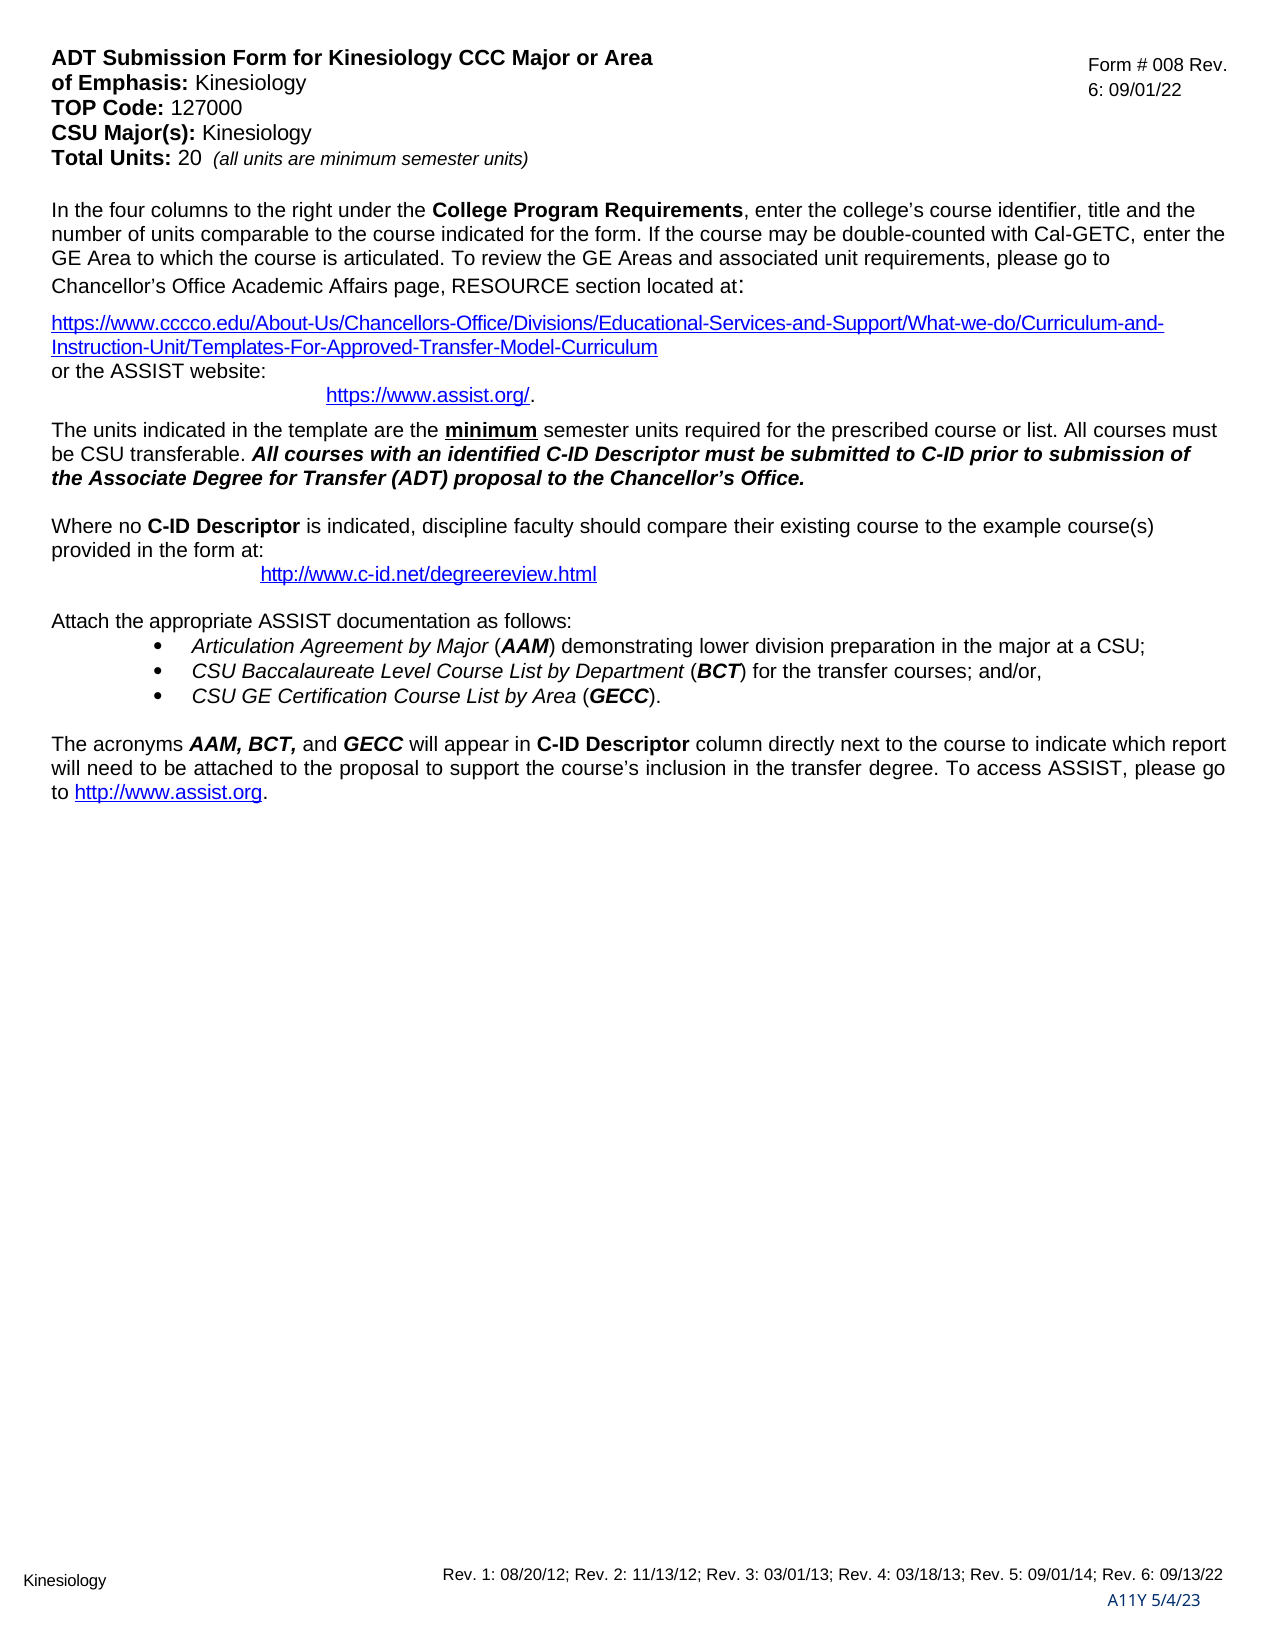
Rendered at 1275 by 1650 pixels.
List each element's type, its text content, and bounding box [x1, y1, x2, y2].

text In the four columns to the right under the College Program Requirements, enter the college’s course identifier, title and the number of units comparable to the course indicated for the form. If the course may be double-counted with Cal-GETC, enter the GE Area to which the course is articulated. To review the GE Areas and associated unit requirements, please go to Chancellor’s Office Academic Affairs page, RESOURCE section located at: [51, 198, 1226, 299]
text Total Units: 20 (all units are minimum semester units) [51, 145, 658, 171]
text The acronyms AAM, BCT, and GECC will appear in C-ID Descriptor column directly next to the course to indicate which report will need to be attached to the proposal to support the course’s inclusion in the transfer degree. To access ASSIST, please go to http://www.assist.org. [51, 732, 1227, 804]
text TOP Code: 127000 [51, 95, 658, 120]
text Instruction-Unit/Templates-For-Approved-Transfer-Model-Curriculum or the ASSIST website: [51, 335, 674, 383]
list CSU Baccalaureate Level Course List by Department (BCT) for the transfer courses; and/or, [154, 658, 1275, 684]
title ADT Submission Form for Kinesiology CCC Major or Area of Emphasis: Kinesiology [51, 45, 658, 95]
text https://www.cccco.edu/About-Us/Chancellors-Office/Divisions/Educational-Services-and-Support/What-we-do/Curriculum-and- [51, 311, 1275, 334]
text The units indicated in the template are the minimum semester units required for the prescribed course or list. All courses must be CSU transferable. All courses with an identified C-ID Descriptor must be submitted to C-ID prior to submission of the Associate Degree for Transfer (ADT) proposal to the Chancellor’s Office. [51, 418, 1226, 490]
text Attach the appropriate ASSIST documentation as follows: [51, 609, 1275, 633]
list CSU GE Certification Course List by Area (GECC). [154, 684, 1275, 708]
text http://www.c-id.net/degreereview.html [260, 562, 1275, 586]
text Form # 008 Rev. 6: 09/01/22 [1088, 54, 1237, 101]
list Articulation Agreement by Major (AAM) demonstrating lower division preparation in the major at a CSU; [154, 633, 1275, 658]
text https://www.assist.org/. [326, 383, 1275, 407]
text CSU Major(s): Kinesiology [51, 120, 658, 145]
text Where no C-ID Descriptor is indicated, discipline faculty should compare their existing course to the example course(s) provided in the form at: [51, 514, 1238, 562]
